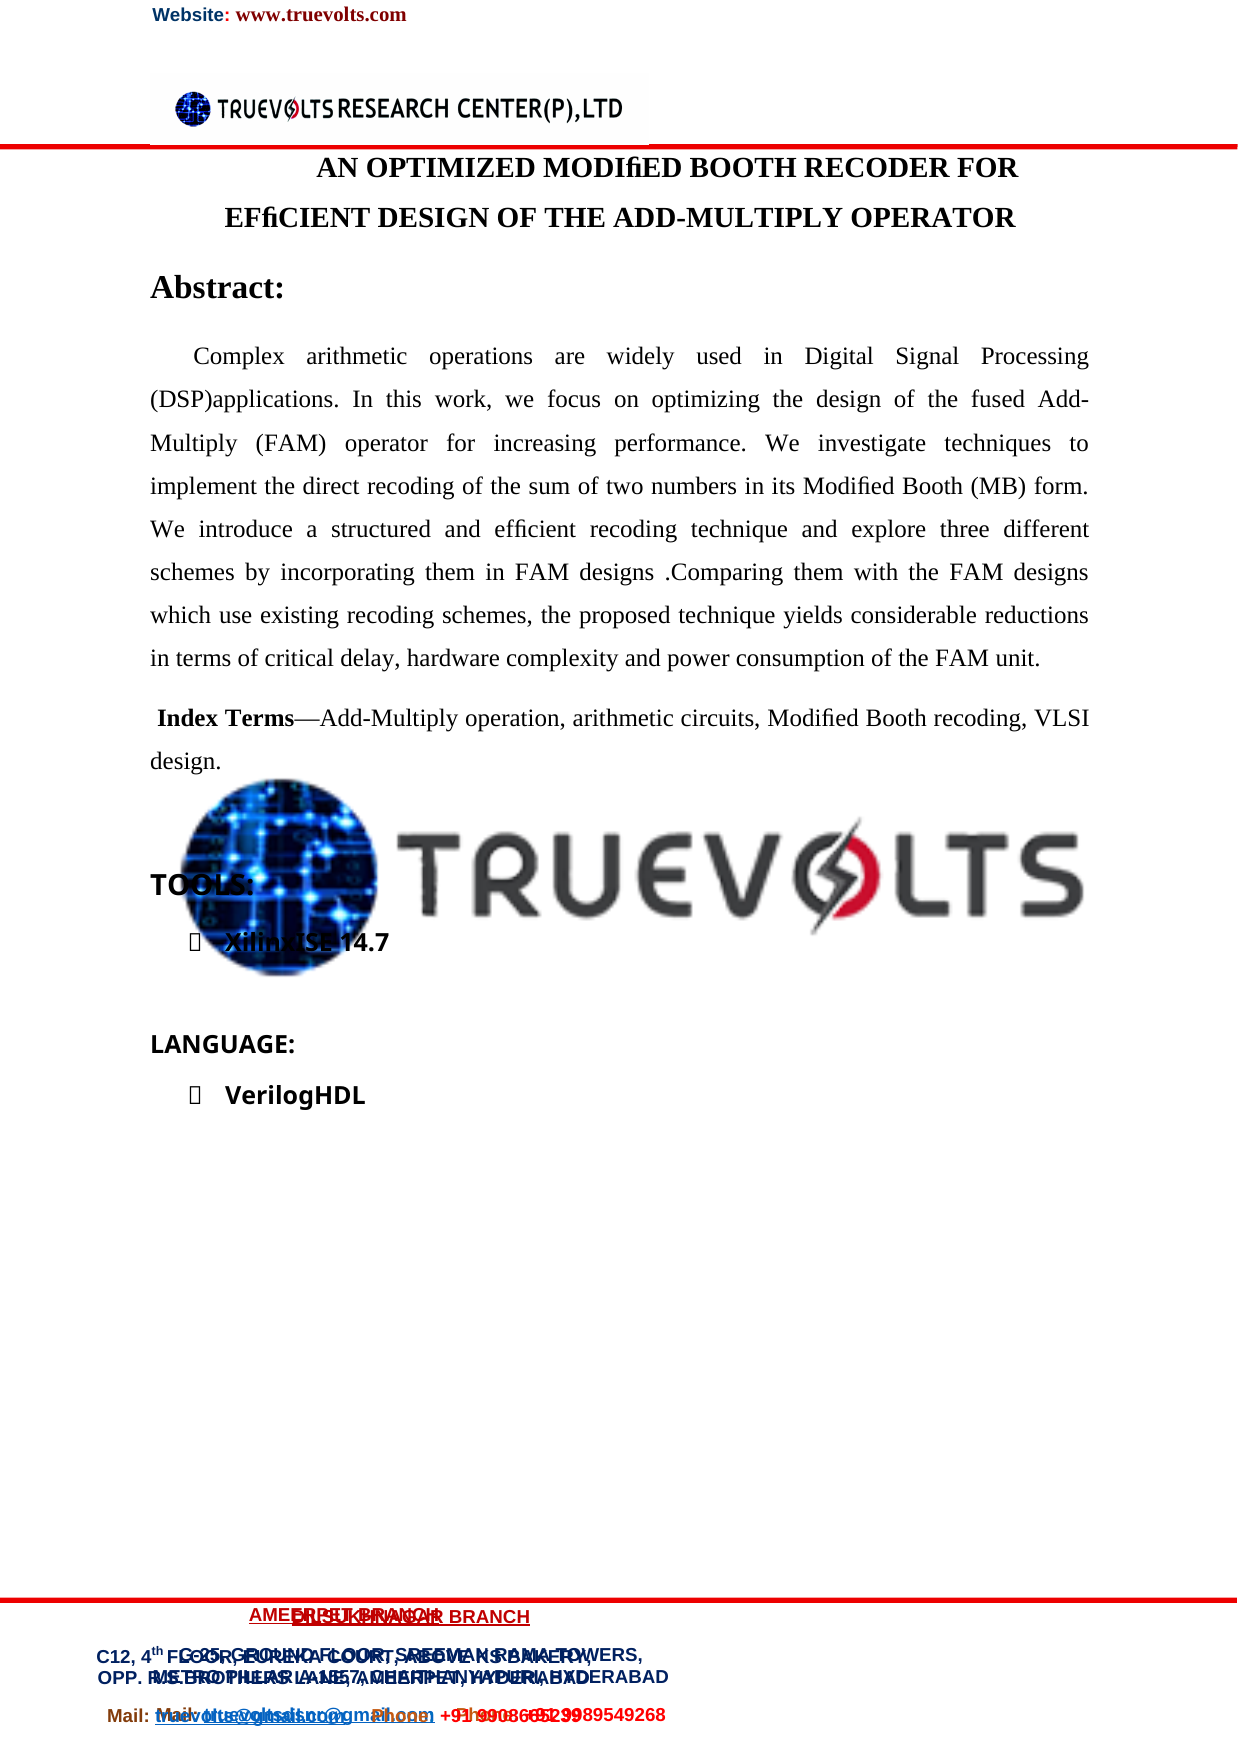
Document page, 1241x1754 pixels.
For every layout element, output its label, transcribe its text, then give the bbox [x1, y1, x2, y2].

text Complex arithmetic operations are widely used in Digital Signal Processing (DSP)applications. In this work, we focus on optimizing the design of the fused Add-Multiply (FAM) operator for increasing performance. We investigate techniques to implement the direct recoding of the sum of two numbers in its Modiﬁed Booth (MB) form. We introduce a structured and efﬁcient recoding technique and explore three different schemes by incorporating them in FAM designs .Comparing them with the FAM designs which use existing recoding schemes, the proposed technique yields considerable reductions in terms of critical delay, hardware complexity and power consumption of the FAM unit. [150, 341, 1090, 672]
text Index Terms—Add-Multiply operation, arithmetic circuits, Modiﬁed Booth recoding, VLSI design. [150, 703, 1090, 775]
picture [150, 767, 1091, 987]
text LANGUAGE: [150, 1026, 1090, 1060]
text Abstract: [150, 267, 1090, 306]
picture [150, 73, 649, 145]
list VerilogHDL [187, 1077, 1090, 1111]
text TOOLS: [150, 865, 1090, 904]
list XilinxISE 14.7 [187, 924, 1090, 958]
text AN OPTIMIZED MODIﬁED BOOTH RECODER FOR EFﬁCIENT DESIGN OF THE ADD-MULTIPLY OPERATOR [150, 150, 1090, 234]
